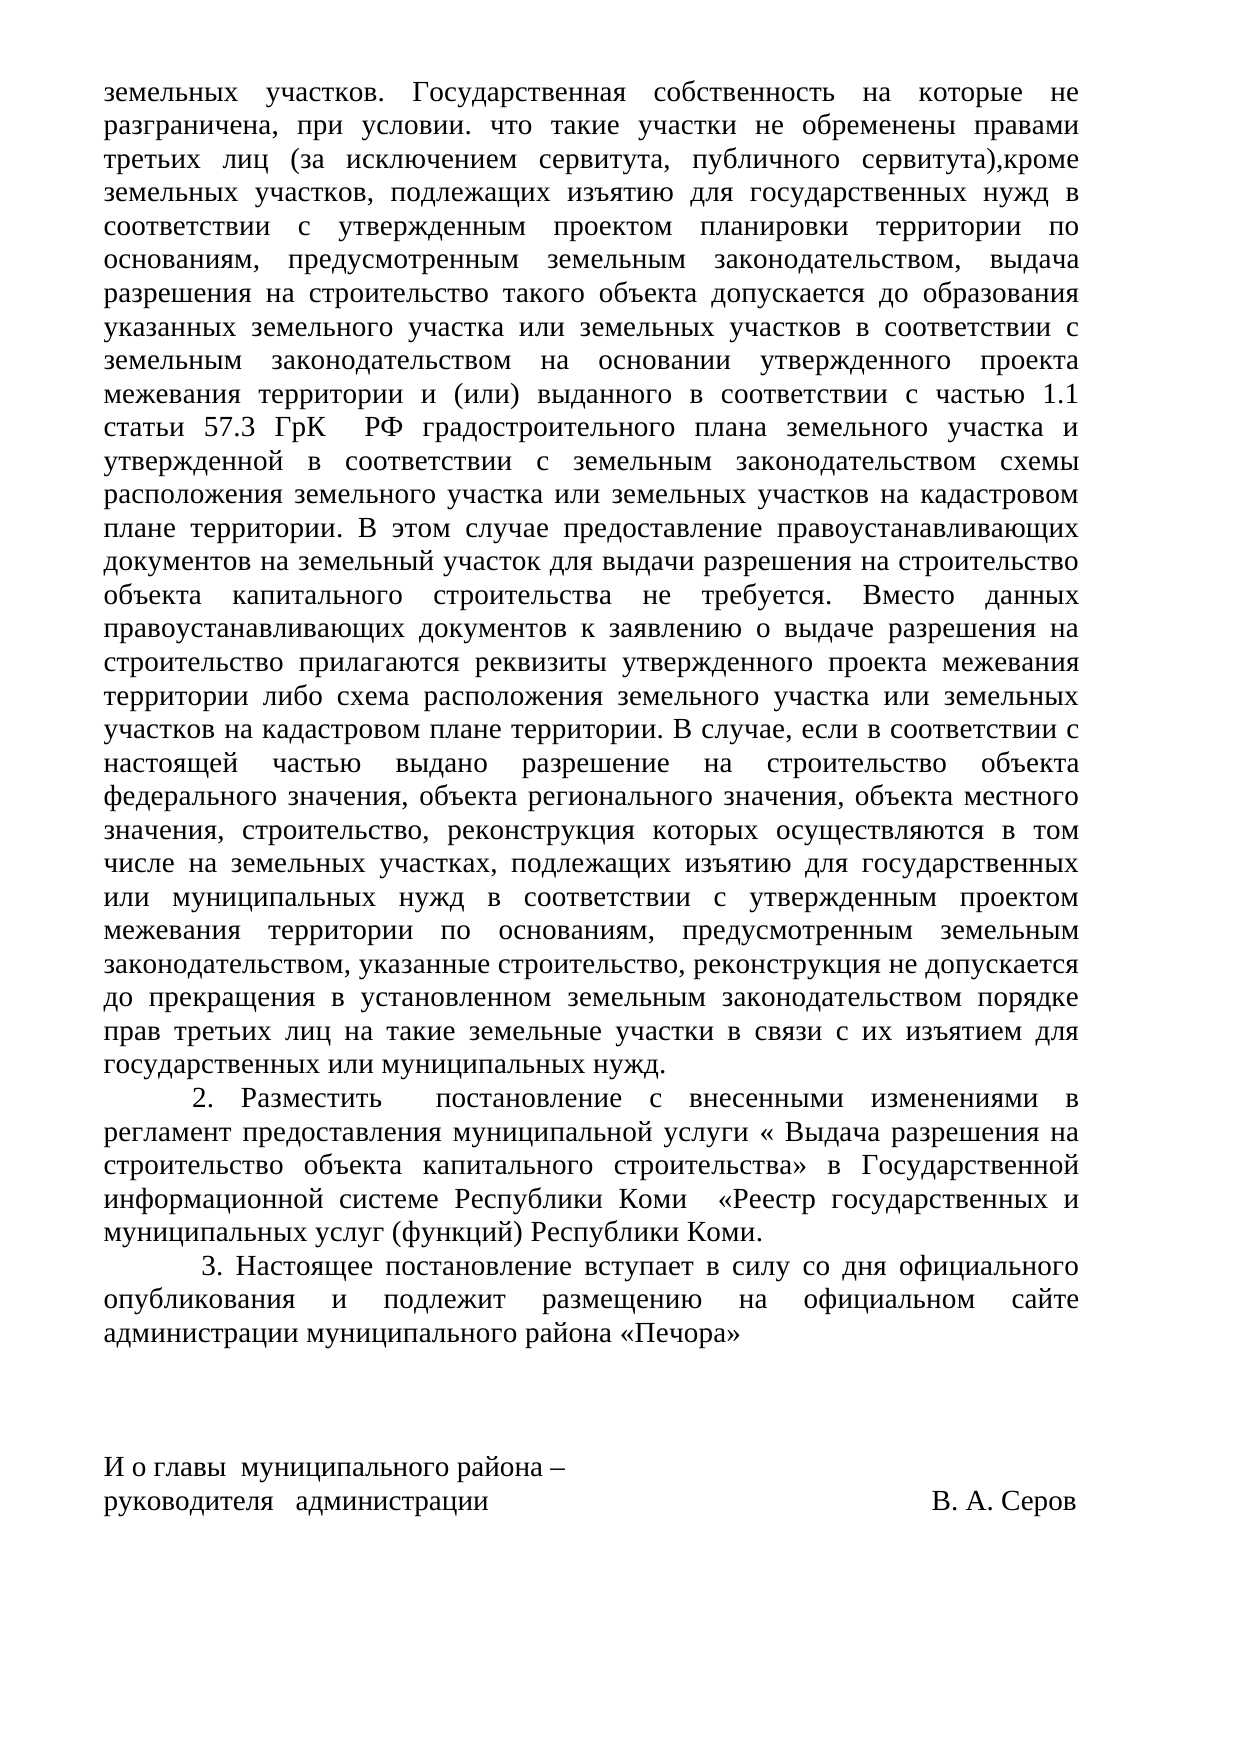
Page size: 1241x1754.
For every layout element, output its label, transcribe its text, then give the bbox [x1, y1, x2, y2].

text 3. Настоящее постановление вступает в силу со дня официального опубликования и подлежит размещению на официальном сайте администрации муниципального района «Печора» [103, 1248, 1081, 1348]
table_header В. А. Серов [592, 1449, 1092, 1550]
table_header И о главы муниципального района – руководителя администрации [92, 1449, 592, 1550]
text 2. Разместить постановление с внесенными изменениями в регламент предоставления муниципальной услуги « Выдача разрешения на строительство объекта капитального строительства» в Государственной информационной системе Республики Коми «Реестр государственных и муниципальных услуг (функций) Республики Коми. [103, 1080, 1081, 1248]
